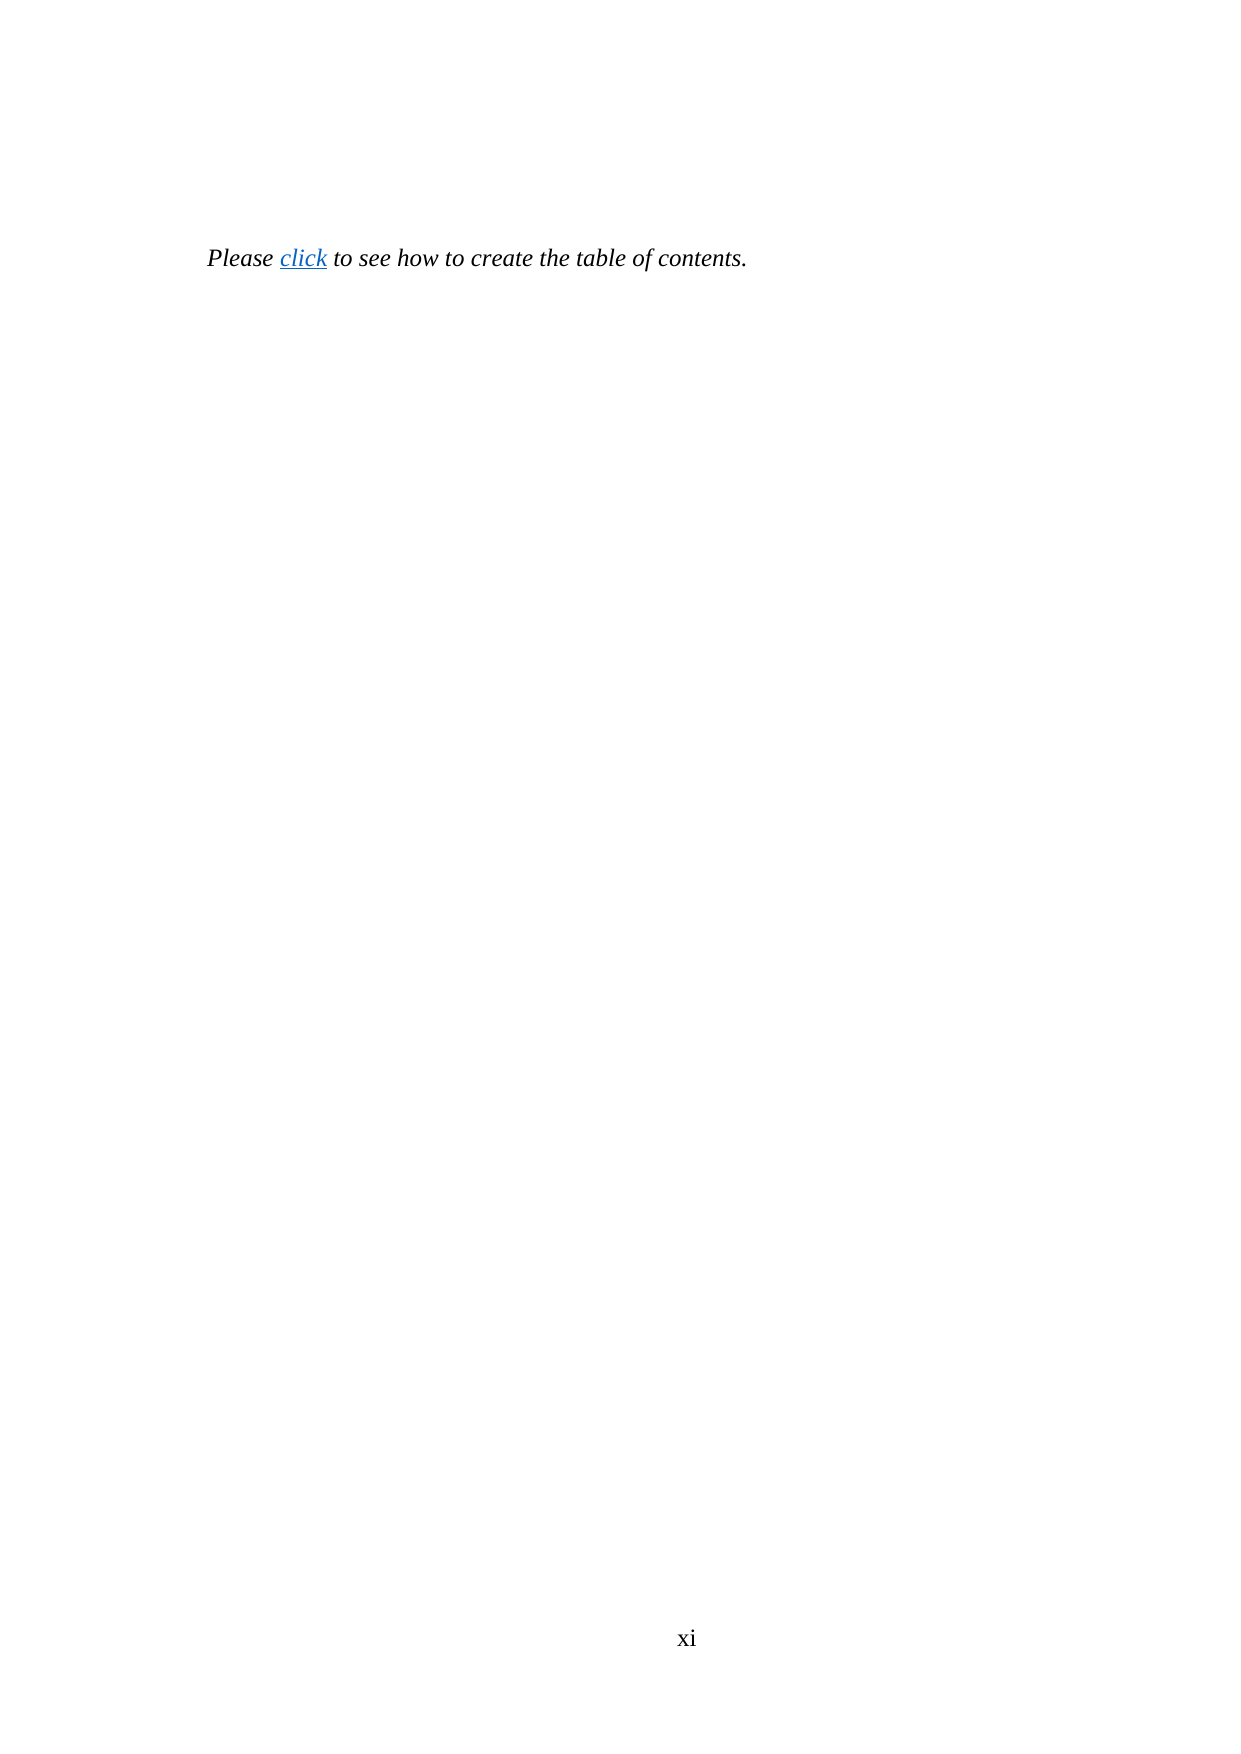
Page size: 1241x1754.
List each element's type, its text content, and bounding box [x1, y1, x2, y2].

text Please click to see how to create the table of contents. [207, 243, 1092, 272]
